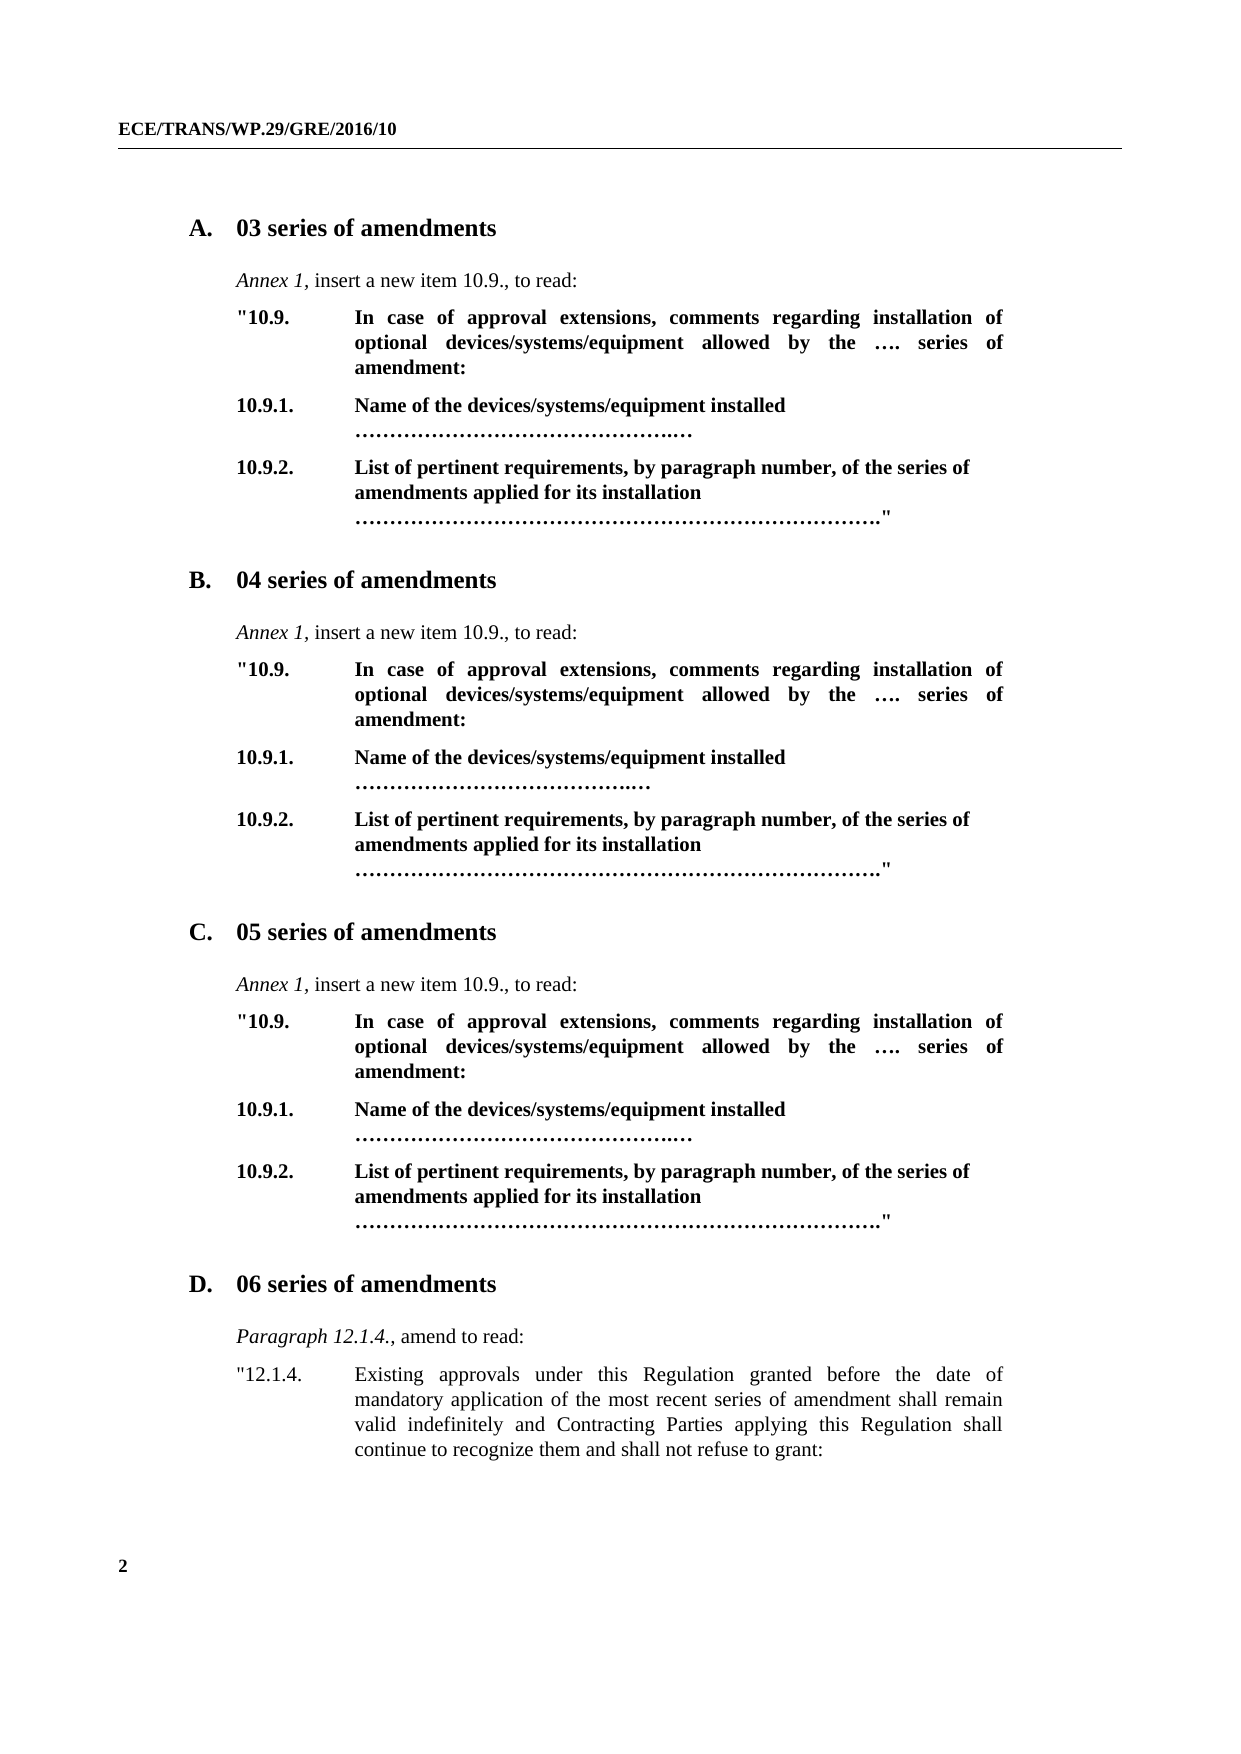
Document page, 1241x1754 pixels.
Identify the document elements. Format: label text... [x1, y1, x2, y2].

text 10.9.1. Name of the devices/systems/equipment installed ……………………………………….… [236, 392, 1004, 442]
text 10.9.2. List of pertinent requirements, by paragraph number, of the series of amendments applied for its installation …………………………………………………………………." [236, 454, 1004, 529]
text Paragraph 12.1.4., amend to read: [236, 1323, 1004, 1348]
text Annex 1, insert a new item 10.9., to read: [236, 267, 1004, 292]
list 03 series of amendments [188, 215, 1004, 242]
text "12.1.4. Existing approvals under this Regulation granted before the date of mandatory application of the most recent series of amendment shall remain valid indefinitely and Contracting Parties applying this Regulation shall continue to recognize them and shall not refuse to grant: [236, 1361, 1004, 1461]
text 10.9.1. Name of the devices/systems/equipment installed ………………………………….… [236, 744, 1004, 794]
list 04 series of amendments [188, 567, 1004, 594]
text Annex 1, insert a new item 10.9., to read: [236, 619, 1004, 644]
text 10.9.2. List of pertinent requirements, by paragraph number, of the series of amendments applied for its installation …………………………………………………………………." [236, 1158, 1004, 1233]
text "10.9. In case of approval extensions, comments regarding installation of optional devices/systems/equipment allowed by the …. series of amendment: [236, 304, 1004, 379]
list 05 series of amendments [188, 919, 1004, 946]
text "10.9. In case of approval extensions, comments regarding installation of optional devices/systems/equipment allowed by the …. series of amendment: [236, 1008, 1004, 1083]
text Annex 1, insert a new item 10.9., to read: [236, 971, 1004, 996]
list 06 series of amendments [188, 1271, 1004, 1298]
text "10.9. In case of approval extensions, comments regarding installation of optional devices/systems/equipment allowed by the …. series of amendment: [236, 656, 1004, 731]
text 10.9.1. Name of the devices/systems/equipment installed ……………………………………….… [236, 1096, 1004, 1146]
text 10.9.2. List of pertinent requirements, by paragraph number, of the series of amendments applied for its installation …………………………………………………………………." [236, 806, 1004, 881]
